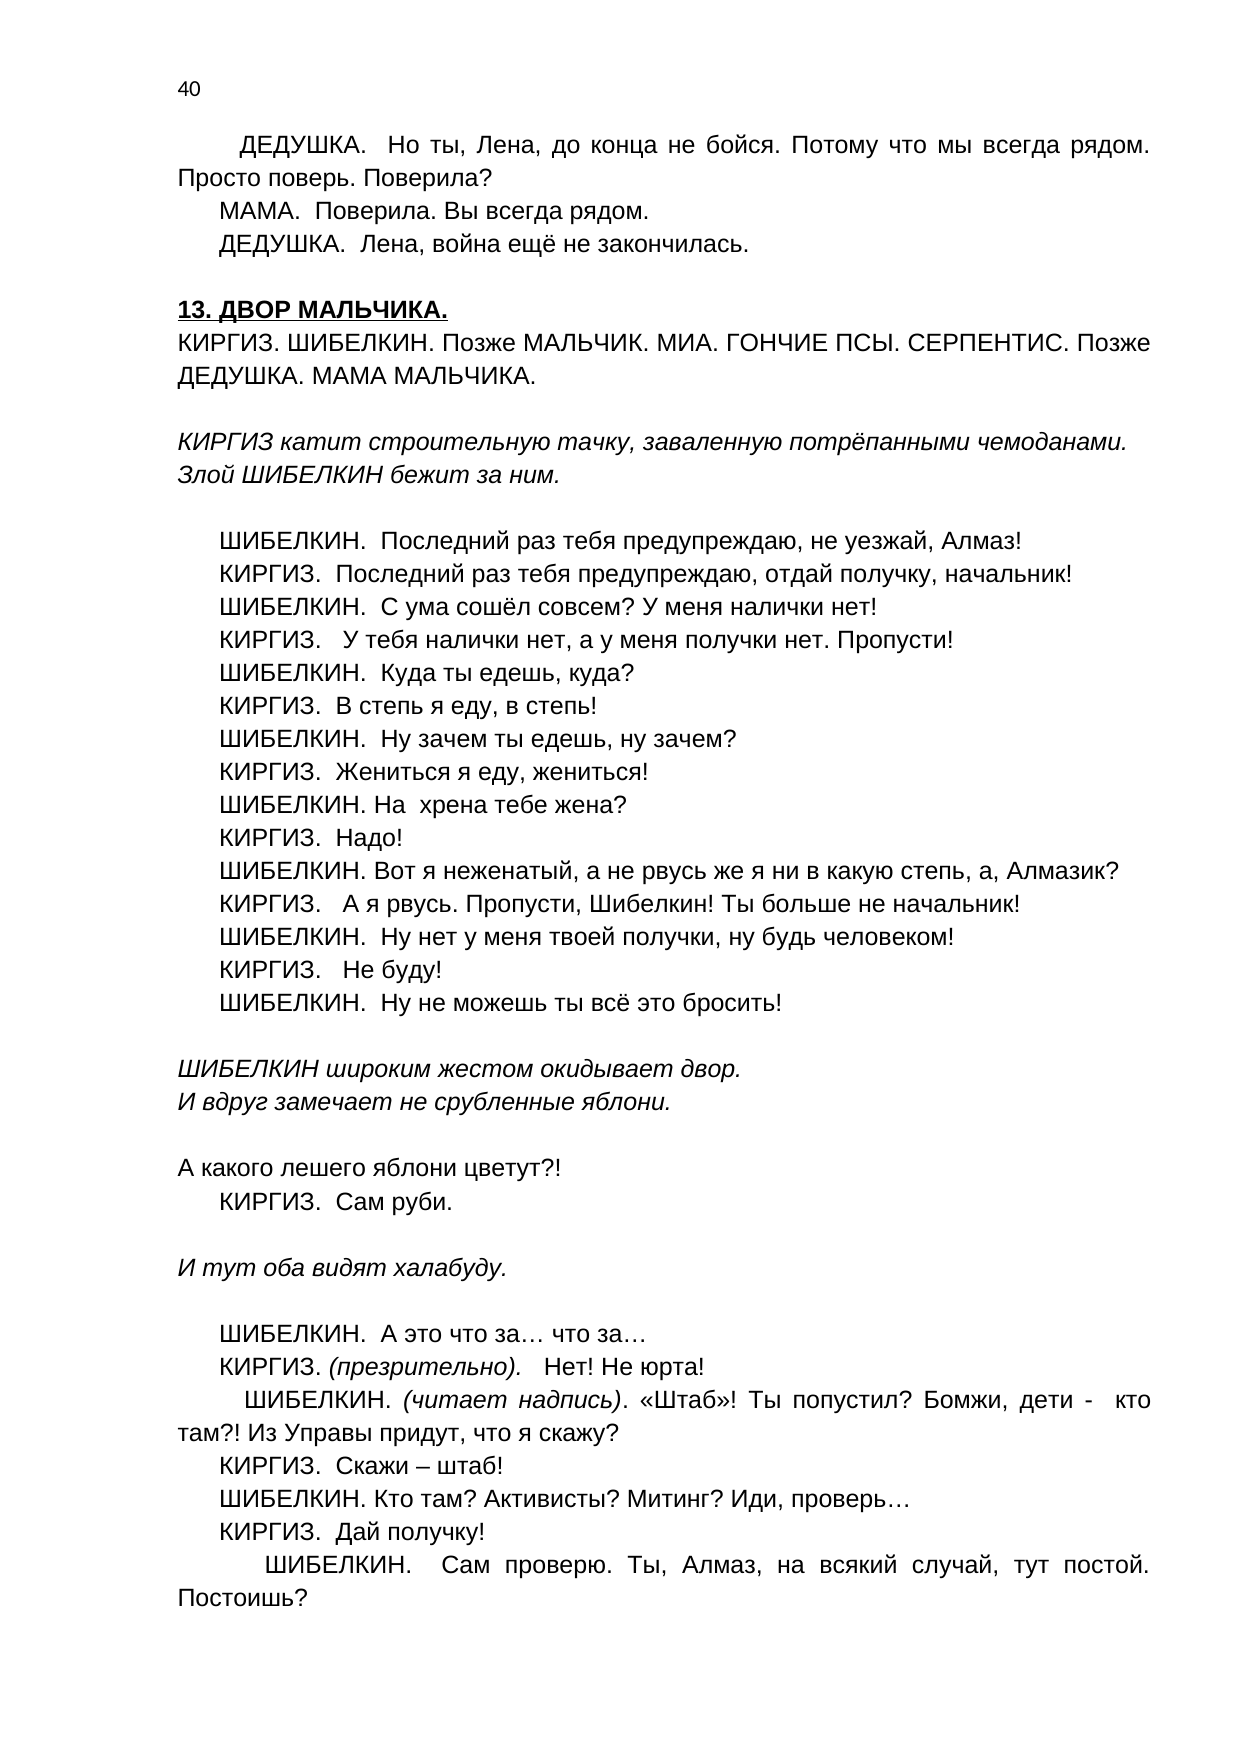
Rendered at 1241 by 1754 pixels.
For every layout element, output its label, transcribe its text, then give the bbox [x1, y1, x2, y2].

text МАМА. Поверила. Вы всегда рядом. [177, 196, 1152, 224]
text КИРГИЗ. Надо! [177, 823, 1152, 852]
text А какого лешего яблони цветут?! [177, 1153, 1152, 1182]
text ШИБЕЛКИН. (читает надпись). «Штаб»! Ты попустил? Бомжи, дети - кто там?! Из Управы придут, что я скажу? [177, 1384, 1152, 1446]
text ШИБЕЛКИН. Ну не можешь ты всё это бросить! [177, 988, 1152, 1017]
text КИРГИЗ. Сам руби. [177, 1186, 1152, 1215]
text ШИБЕЛКИН. Ну нет у меня твоей получки, ну будь человеком! [177, 922, 1152, 951]
text КИРГИЗ. ШИБЕЛКИН. Позже МАЛЬЧИК. МИА. ГОНЧИЕ ПСЫ. СЕРПЕНТИС. Позже ДЕДУШКА. МАМА МАЛЬЧИКА. [177, 328, 1152, 390]
text ШИБЕЛКИН. На хрена тебе жена? [177, 790, 1152, 819]
text КИРГИЗ катит строительную тачку, заваленную потрёпанными чемоданами. [177, 427, 1152, 456]
text КИРГИЗ. (презрительно). Нет! Не юрта! [177, 1352, 1152, 1380]
text ШИБЕЛКИН. Сам проверю. Ты, Алмаз, на всякий случай, тут постой. Постоишь? [177, 1550, 1152, 1611]
text ШИБЕЛКИН. Вот я неженатый, а не рвусь же я ни в какую степь, а, Алмазик? [177, 856, 1152, 885]
text ШИБЕЛКИН. Куда ты едешь, куда? [177, 658, 1152, 687]
text КИРГИЗ. Дай получку! [177, 1517, 1152, 1545]
text ШИБЕЛКИН. Последний раз тебя предупреждаю, не уезжай, Алмаз! [177, 526, 1152, 555]
text КИРГИЗ. Скажи – штаб! [177, 1451, 1152, 1479]
text КИРГИЗ. Не буду! [177, 955, 1152, 984]
text Злой ШИБЕЛКИН бежит за ним. [177, 460, 1152, 489]
text КИРГИЗ. У тебя налички нет, а у меня получки нет. Пропусти! [177, 625, 1152, 654]
text ДЕДУШКА. Лена, война ещё не закончилась. [177, 229, 1152, 258]
text ШИБЕЛКИН. С ума сошёл совсем? У меня налички нет! [177, 592, 1152, 621]
text ШИБЕЛКИН. Ну зачем ты едешь, ну зачем? [177, 724, 1152, 753]
text КИРГИЗ. Последний раз тебя предупреждаю, отдай получку, начальник! [177, 559, 1152, 588]
text ШИБЕЛКИН. Кто там? Активисты? Митинг? Иди, проверь… [177, 1484, 1152, 1512]
text ШИБЕЛКИН. А это что за… что за… [177, 1318, 1152, 1347]
text И вдруг замечает не срубленные яблони. [177, 1087, 1152, 1116]
text КИРГИЗ. А я рвусь. Пропусти, Шибелкин! Ты больше не начальник! [177, 889, 1152, 918]
text ДЕДУШКА. Но ты, Лена, до конца не бойся. Потому что мы всегда рядом. Просто поверь. Поверила? [177, 130, 1152, 192]
text 13. ДВОР МАЛЬЧИКА. [177, 295, 1152, 324]
text КИРГИЗ. В степь я еду, в степь! [177, 691, 1152, 720]
text КИРГИЗ. Жениться я еду, жениться! [177, 757, 1152, 786]
text И тут оба видят халабуду. [177, 1252, 1152, 1281]
text ШИБЕЛКИН широким жестом окидывает двор. [177, 1054, 1152, 1083]
